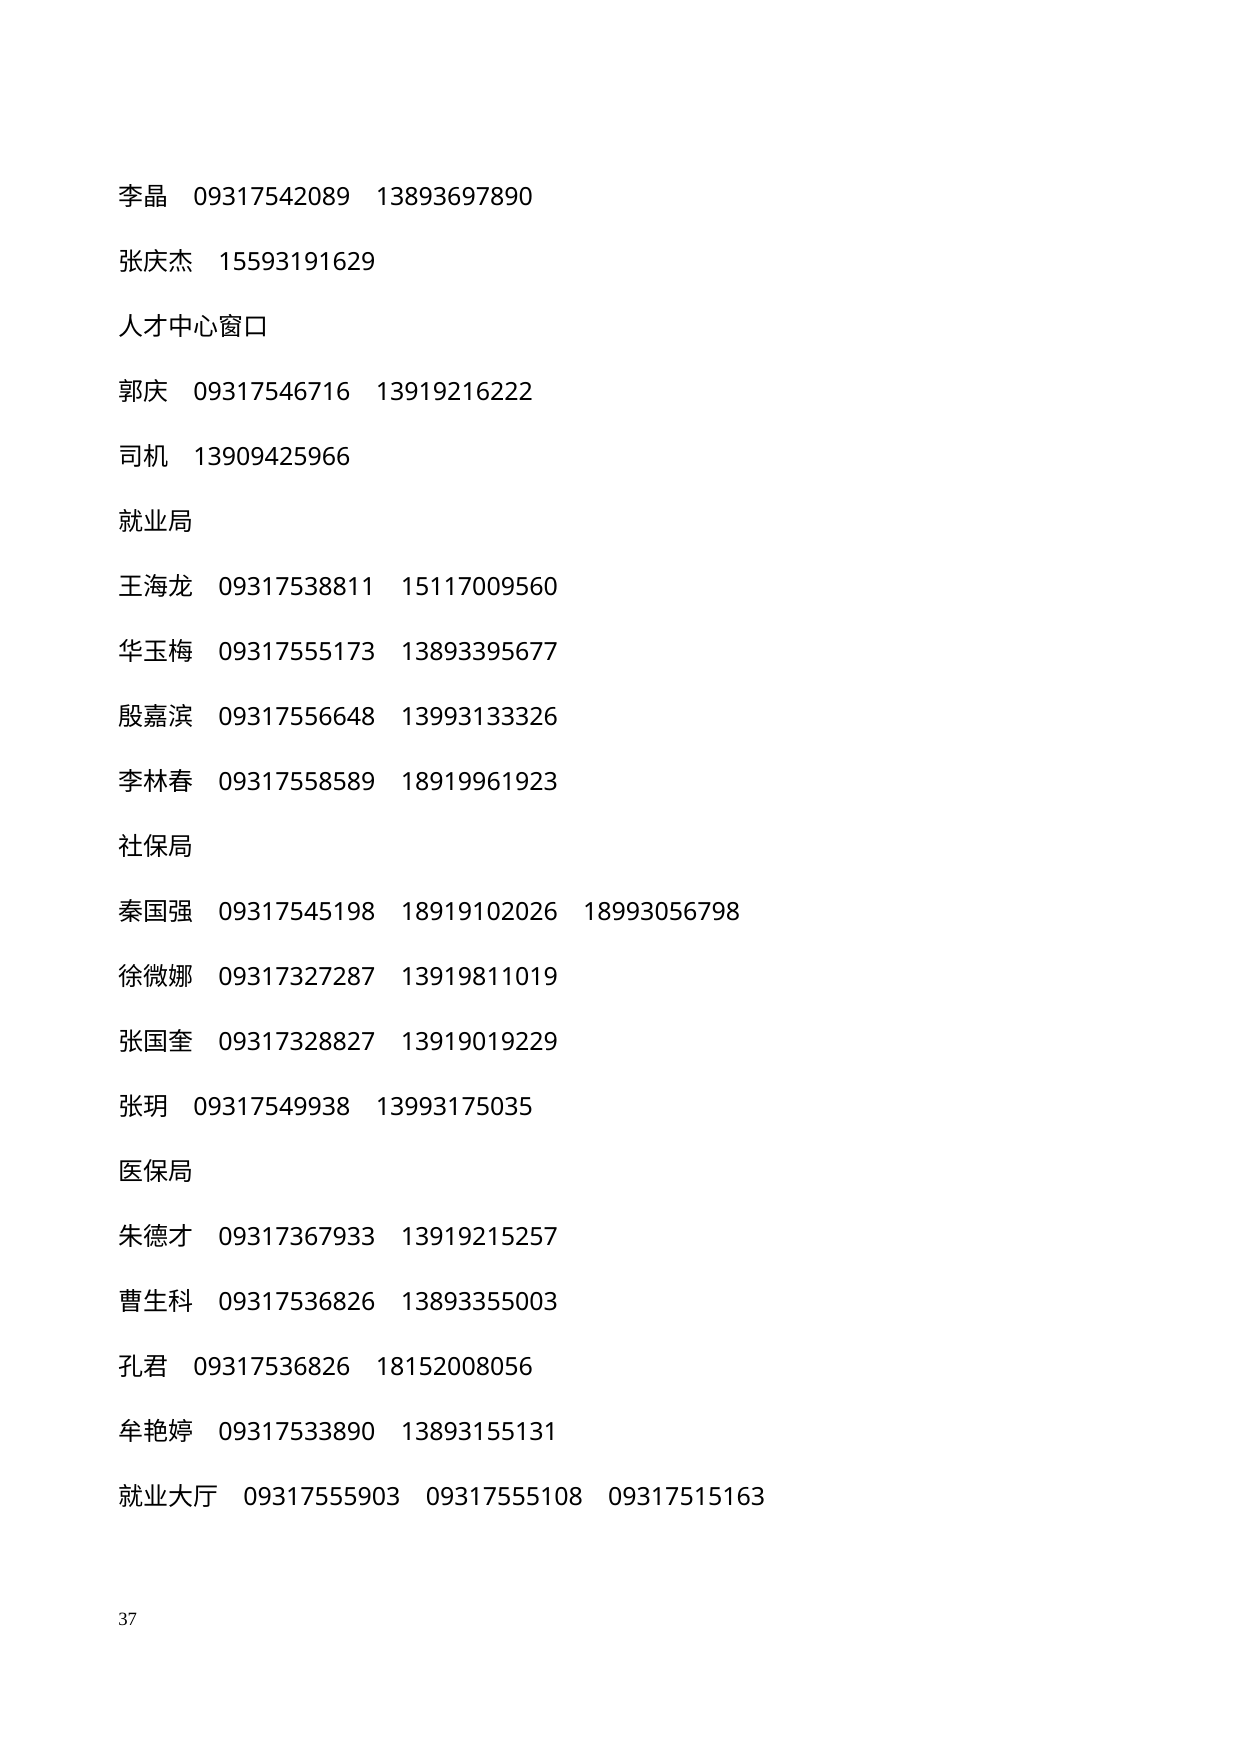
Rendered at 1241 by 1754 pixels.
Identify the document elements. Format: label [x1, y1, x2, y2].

text [118, 162, 1122, 1527]
